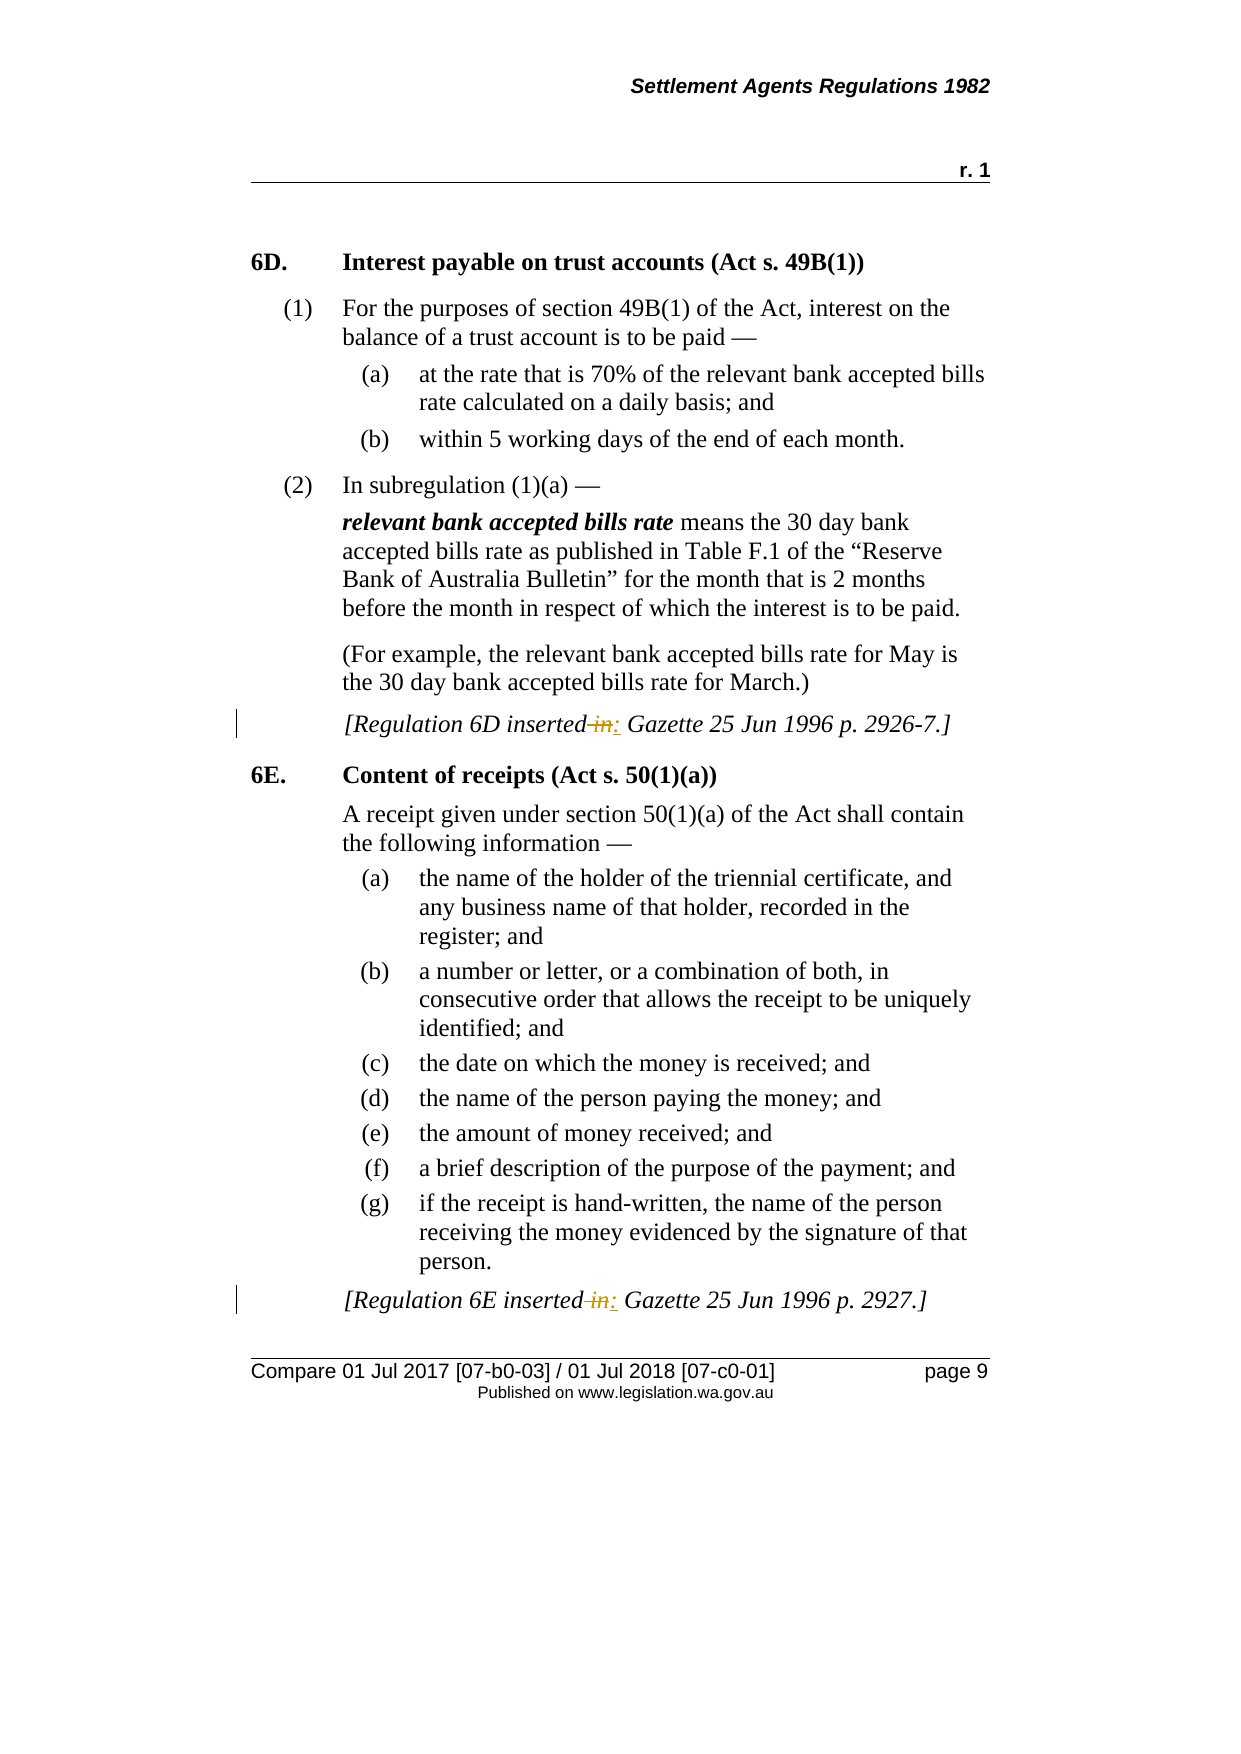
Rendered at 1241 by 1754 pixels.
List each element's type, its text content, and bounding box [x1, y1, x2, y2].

text (g) if the receipt is hand-written, the name of the person receiving the money evidenced by the signature of that person. [251, 1188, 990, 1274]
subtitle 6D. Interest payable on trust accounts (Act s. 49B(1)) [251, 247, 990, 276]
text (b) within 5 working days of the end of each month. [251, 424, 990, 453]
text (e) the amount of money received; and [251, 1118, 990, 1147]
text (d) the name of the person paying the money; and [251, 1083, 990, 1112]
text (For example, the relevant bank accepted bills rate for May is the 30 day bank accepted bills rate for March.) [251, 639, 990, 696]
text (a) at the rate that is 70% of the relevant bank accepted bills rate calculated on a daily basis; and [251, 359, 990, 416]
text [Regulation 6D inserted Gazette 25 Jun 1996 p. 2926-7.] [251, 709, 990, 737]
text relevant bank accepted bills rate means the 30 day bank accepted bills rate as published in Table F.1 of the “Reserve Bank of Australia Bulletin” for the month that is 2 months before the month in respect of which the interest is to be paid. [251, 507, 990, 622]
text (a) the name of the holder of the triennial certificate, and any business name of that holder, recorded in the register; and [251, 863, 990, 949]
text [Regulation 6E inserted Gazette 25 Jun 1996 p. 2927.] [251, 1285, 990, 1314]
text (c) the date on which the money is received; and [251, 1048, 990, 1077]
subtitle 6E. Content of receipts (Act s. 50(1)(a)) [251, 760, 990, 789]
text (f) a brief description of the purpose of the payment; and [251, 1153, 990, 1182]
text (b) a number or letter, or a combination of both, in consecutive order that allows the receipt to be uniquely identified; and [251, 956, 990, 1042]
text A receipt given under section 50(1)(a) of the Act shall contain the following information — [251, 799, 990, 857]
text (1) For the purposes of section 49B(1) of the Act, interest on the balance of a trust account is to be paid — [251, 293, 990, 350]
text (2) In subregulation (1)(a) — [251, 470, 990, 499]
